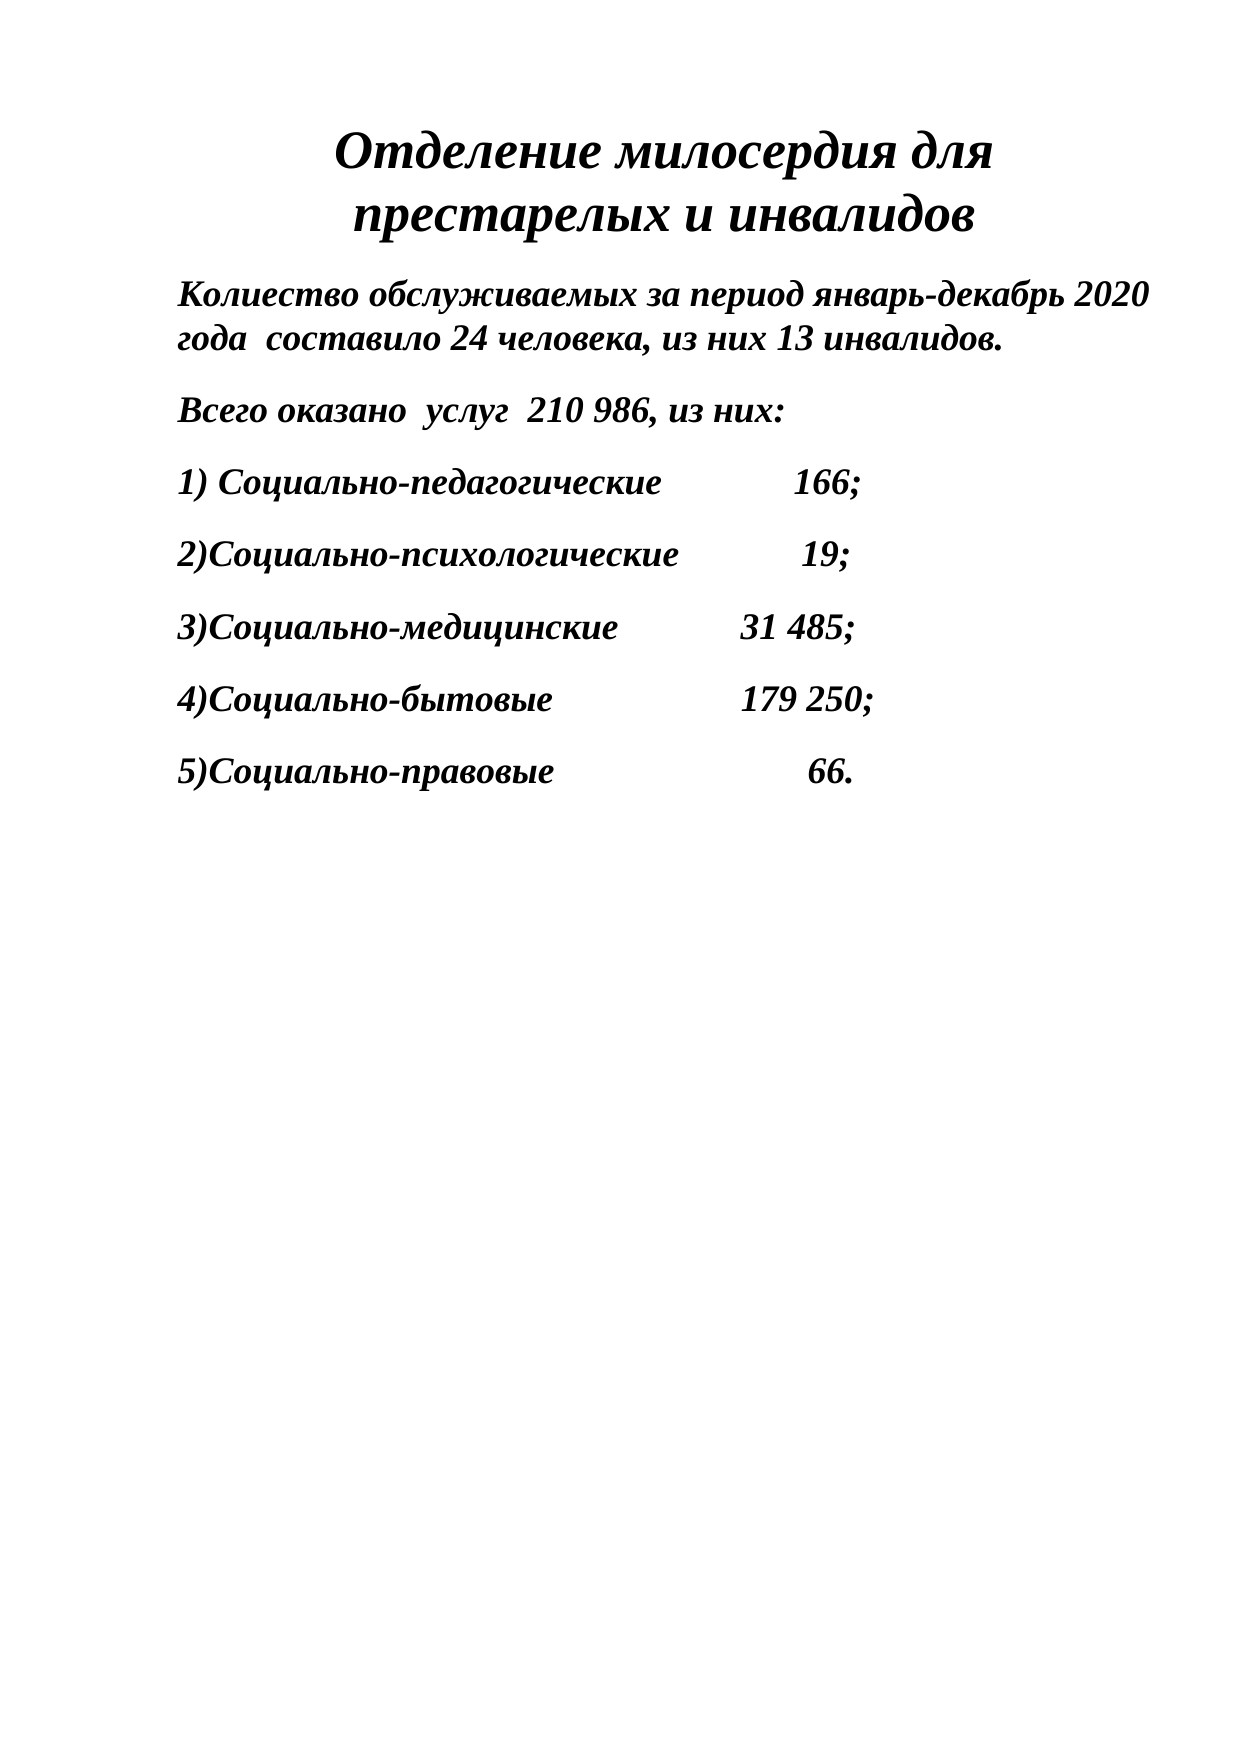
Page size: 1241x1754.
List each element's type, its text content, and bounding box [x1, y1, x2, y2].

text 2)Социально-психологические 19; [177, 532, 1152, 575]
text Всего оказано услуг 210 986, из них: [177, 387, 1152, 430]
text 5)Социально-правовые 66. [177, 749, 1152, 792]
text Колиество обслуживаемых за период январь-декабрь 2020 года составило 24 человека, из них 13 инвалидов. [177, 272, 1152, 358]
text Отделение милосердия для престарелых и инвалидов [177, 118, 1152, 243]
text 1) Социально-педагогические 166; [177, 459, 1152, 503]
text 4)Социально-бытовые 179 250; [177, 676, 1152, 719]
text 3)Социально-медицинские 31 485; [177, 604, 1152, 647]
